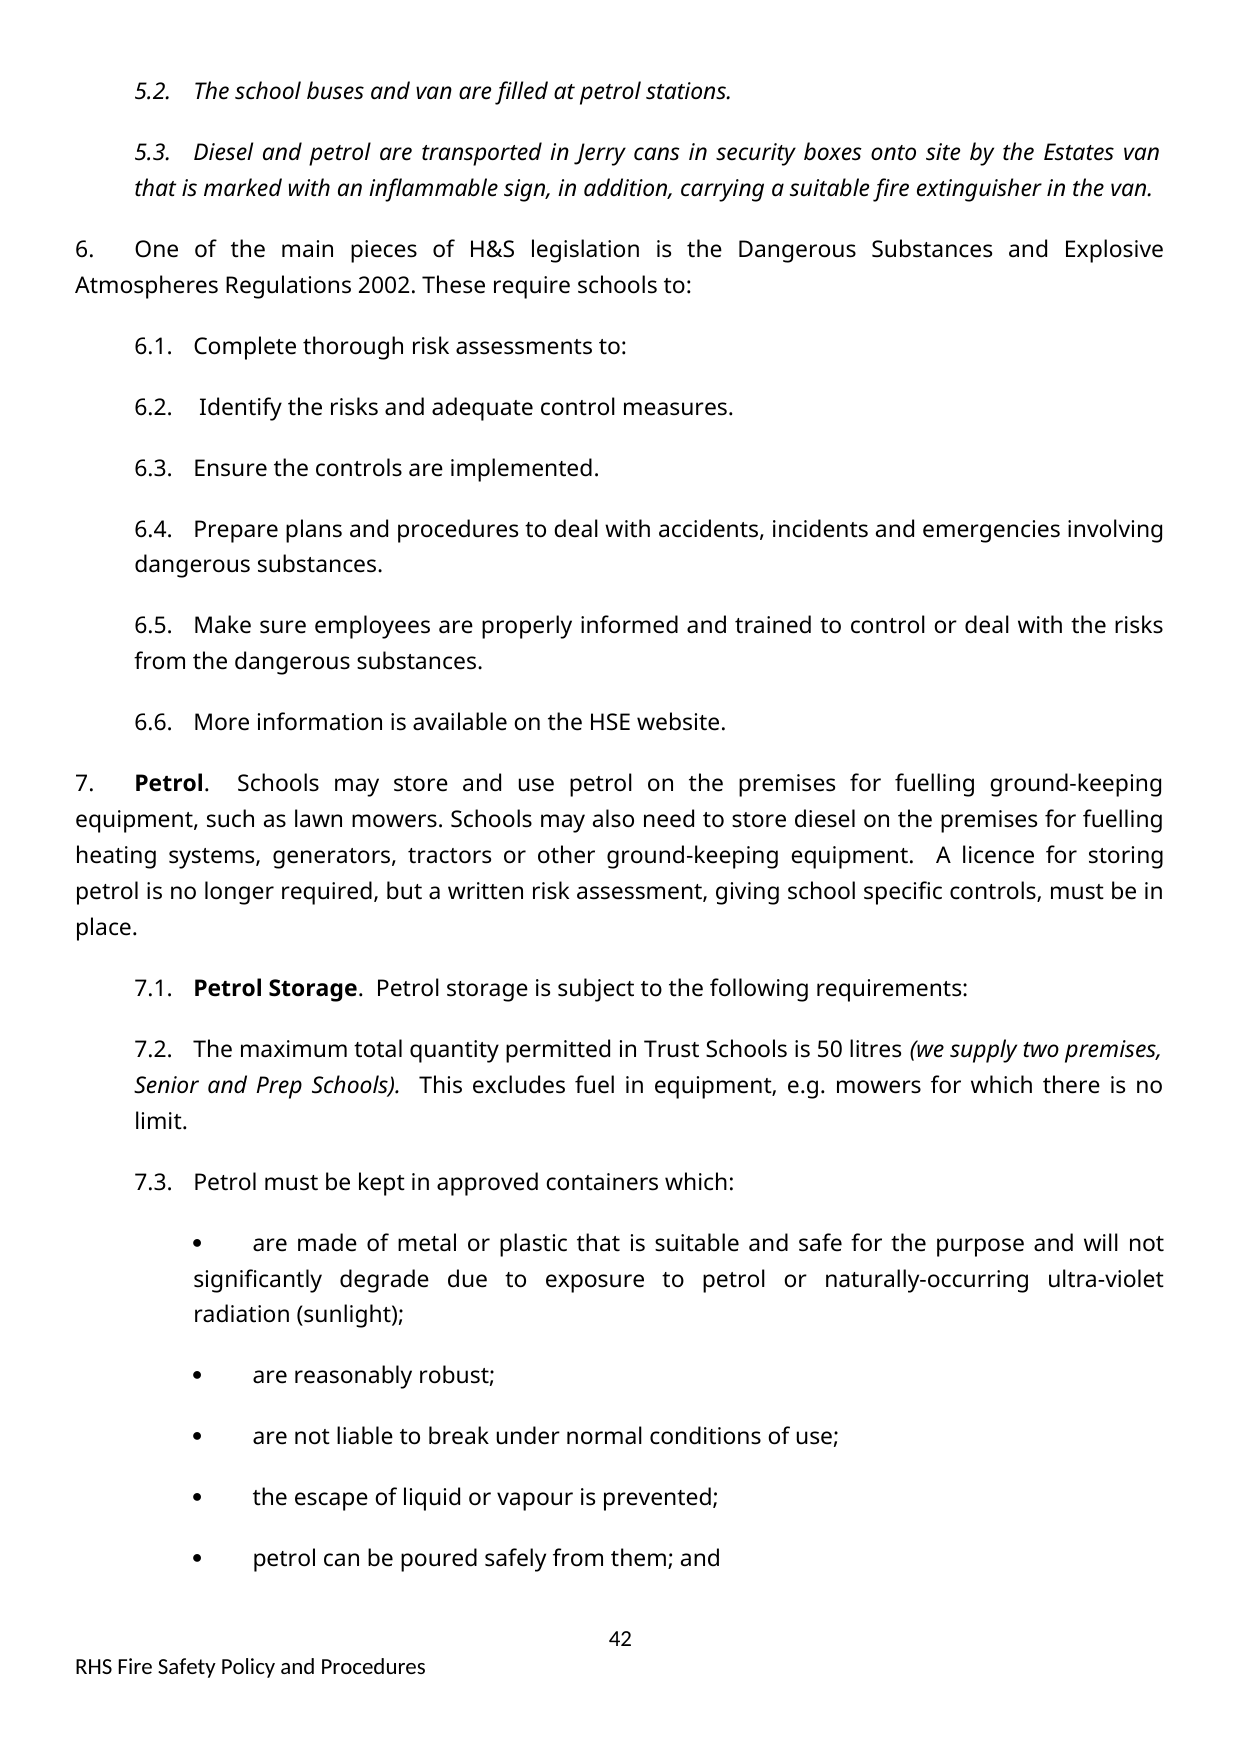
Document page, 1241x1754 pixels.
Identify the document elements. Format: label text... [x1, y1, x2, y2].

list The school buses and van are filled at petrol stations. [134, 75, 1165, 106]
list Petrol Storage. Petrol storage is subject to the following requirements: [134, 972, 1165, 1003]
list petrol can be poured safely from them; and [193, 1542, 1165, 1573]
list are made of metal or plastic that is suitable and safe for the purpose and will not significantly degrade due to exposure to petrol or naturally-occurring ultra-violet radiation (sunlight); [193, 1227, 1165, 1330]
list are not liable to break under normal conditions of use; [193, 1420, 1165, 1452]
list Petrol. Schools may store and use petrol on the premises for fuelling ground-keeping equipment, such as lawn mowers. Schools may also need to store diesel on the premises for fuelling heating systems, generators, tractors or other ground-keeping equipment. A licence for storing petrol is no longer required, but a written risk assessment, giving school specific controls, must be in place. [75, 767, 1165, 942]
list the escape of liquid or vapour is prevented; [193, 1481, 1165, 1512]
list One of the main pieces of H&S legislation is the Dangerous Substances and Explosive Atmospheres Regulations 2002. These require schools to: [75, 233, 1165, 300]
list Identify the risks and adequate control measures. [134, 391, 1165, 422]
list Diesel and petrol are transported in Jerry cans in security boxes onto site by the Estates van that is marked with an inflammable sign, in addition, carrying a suitable fire extinguisher in the van. [134, 136, 1165, 203]
list More information is available on the HSE website. [134, 706, 1165, 737]
list Petrol must be kept in approved containers which: [134, 1166, 1165, 1197]
list Complete thorough risk assessments to: [134, 330, 1165, 361]
list Prepare plans and procedures to deal with accidents, incidents and emergencies involving dangerous substances. [134, 512, 1165, 580]
list The maximum total quantity permitted in Trust Schools is 50 litres (we supply two premises, Senior and Prep Schools). This excludes fuel in equipment, e.g. mowers for which there is no limit. [134, 1033, 1165, 1136]
list Ensure the controls are implemented. [134, 452, 1165, 483]
list are reasonably robust; [193, 1359, 1165, 1391]
list Make sure employees are properly informed and trained to control or deal with the risks from the dangerous substances. [134, 609, 1165, 677]
